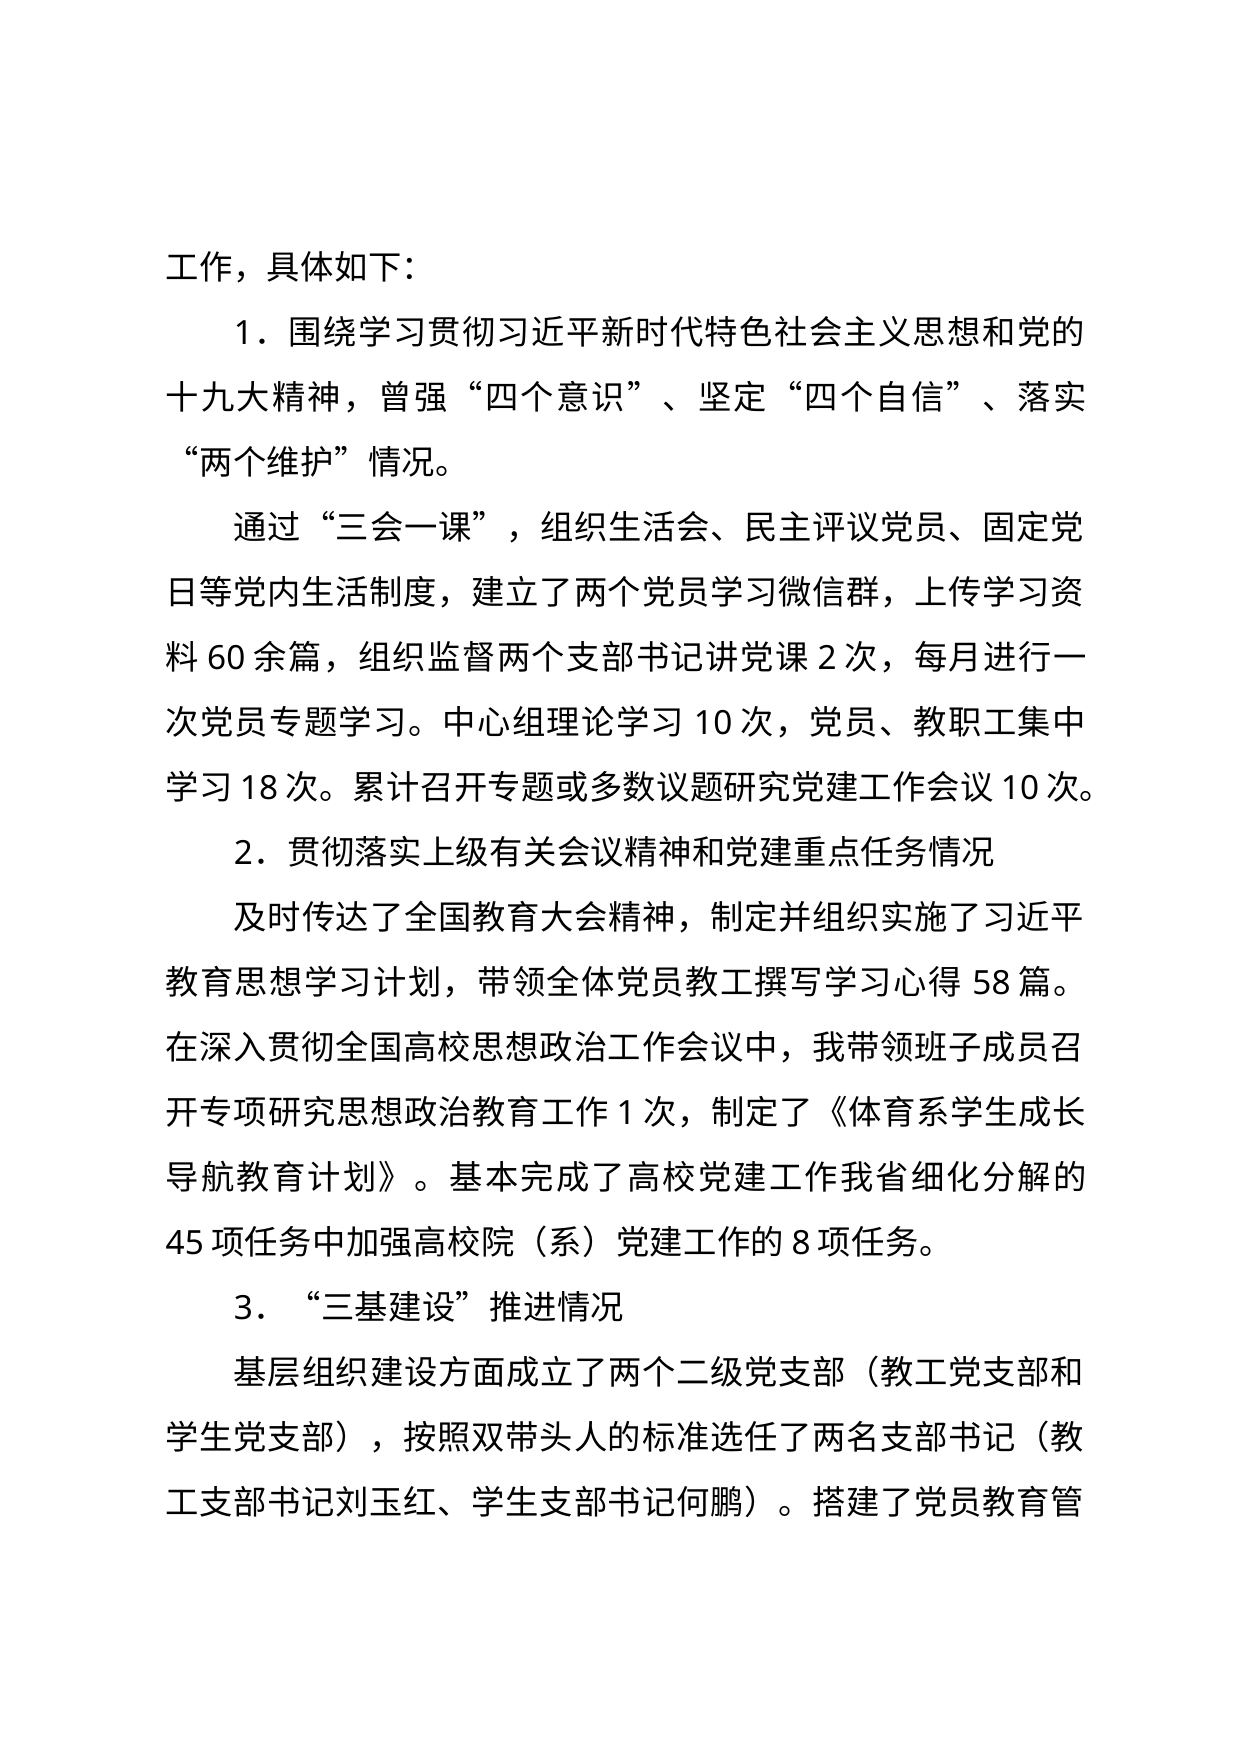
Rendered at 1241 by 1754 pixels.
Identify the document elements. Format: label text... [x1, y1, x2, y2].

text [165, 233, 1087, 298]
text 2．贯彻落实上级有关会议精神和党建重点任务情况 [165, 818, 1087, 883]
text 1．围绕学习贯彻习近平新时代特色社会主义思想和党的十九大精神，曾强“四个意识”、坚定“四个自信”、落实“两个维护”情况。 [165, 298, 1087, 493]
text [165, 1338, 1087, 1533]
text 及时传达了全国教育大会精神，制定并组织实施了习近平教育思想学习计划，带领全体党员教工撰写学习心得58篇。在深入贯彻全国高校思想政治工作会议中，我带领班子成员召开专项研究思想政治教育工作1次，制定了《体育系学生成长导航教育计划》。基本完成了高校党建工作我省细化分解的45项任务中加强高校院（系）党建工作的8项任务。 [165, 883, 1087, 1273]
text 3．“三基建设”推进情况 [165, 1273, 1087, 1338]
text 通过“三会一课”，组织生活会、民主评议党员、固定党日等党内生活制度，建立了两个党员学习微信群，上传学习资料60余篇，组织监督两个支部书记讲党课2次，每月进行一次党员专题学习。中心组理论学习10次，党员、教职工集中学习18次。累计召开专题或多数议题研究党建工作会议10次。 [165, 493, 1087, 818]
